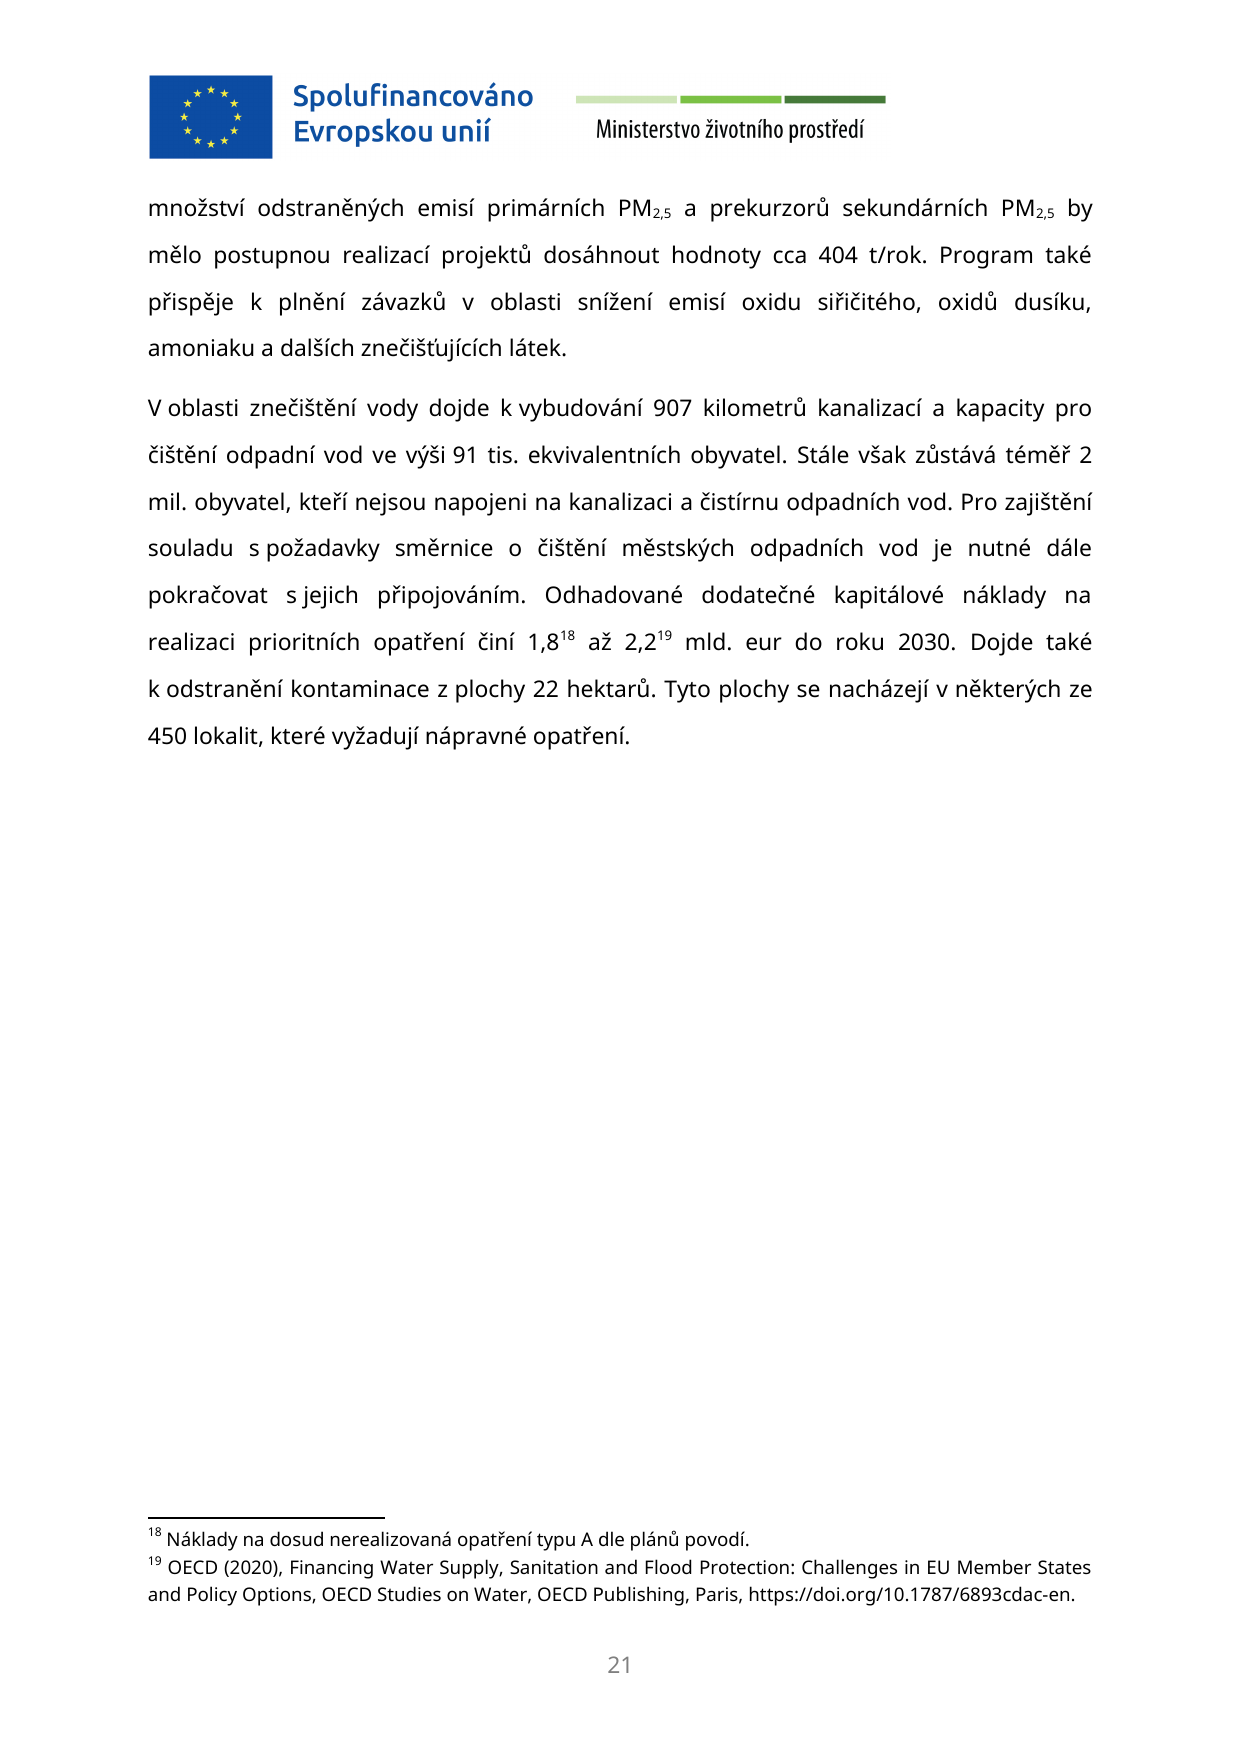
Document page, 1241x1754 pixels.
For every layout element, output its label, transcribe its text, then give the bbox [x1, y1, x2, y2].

picture [147, 73, 892, 161]
text V oblasti znečištění vody dojde k vybudování 907 kilometrů kanalizací a kapacity pro čištění odpadní vod ve výši 91 tis. ekvivalentních obyvatel. Stále však zůstává téměř 2 mil. obyvatel, kteří nejsou napojeni na kanalizaci a čistírnu odpadních vod. Pro zajištění souladu s požadavky směrnice o čištění městských odpadních vod je nutné dále pokračovat s jejich připojováním. Odhadované dodatečné kapitálové náklady na realizaci prioritních opatření činí 1,8 až 2,2 mld. eur do roku 2030. Dojde také k odstranění kontaminace z plochy 22 hektarů. Tyto plochy se nacházejí v některých ze 450 lokalit, které vyžadují nápravné opatření. [148, 392, 1093, 751]
